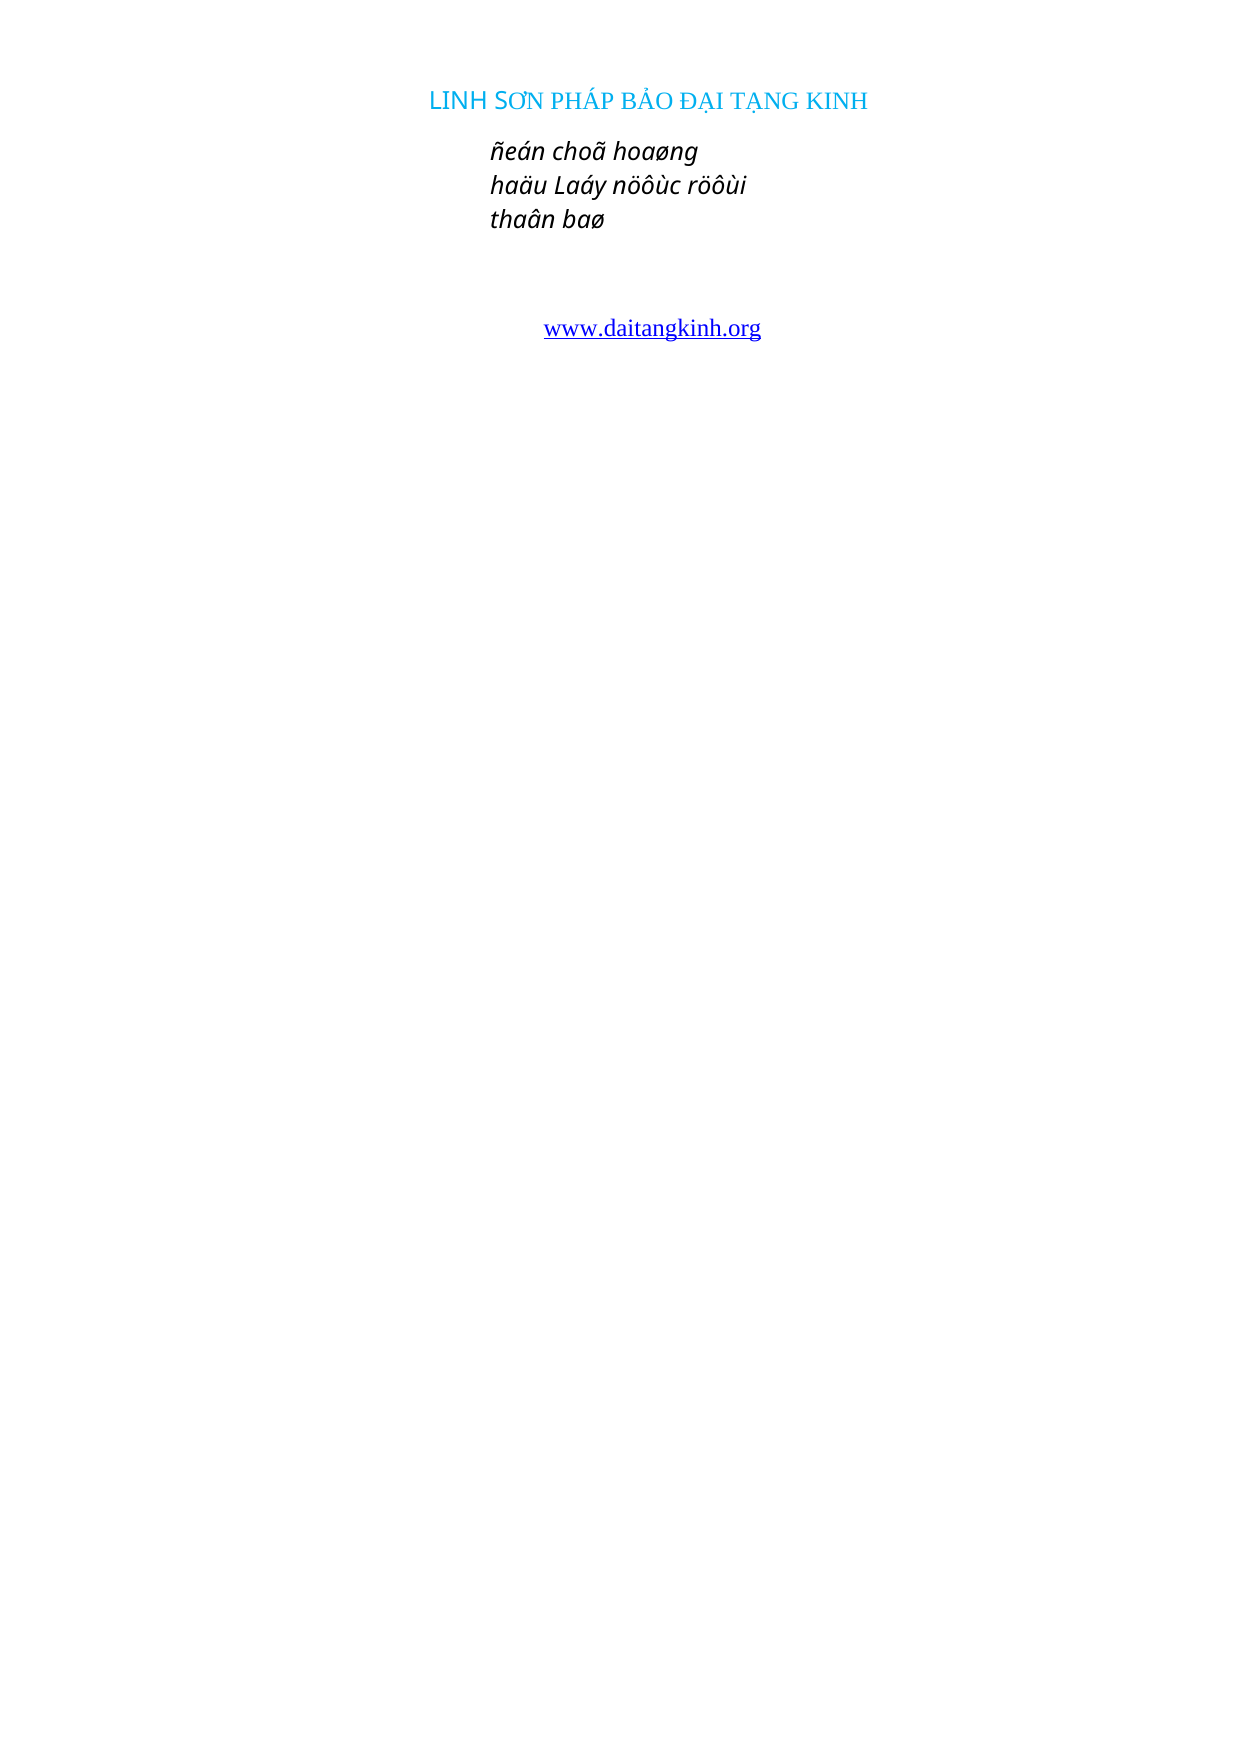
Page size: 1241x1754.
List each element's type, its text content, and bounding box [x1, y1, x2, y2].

text www.daitangkinh.org [381, 313, 924, 342]
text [490, 133, 748, 236]
